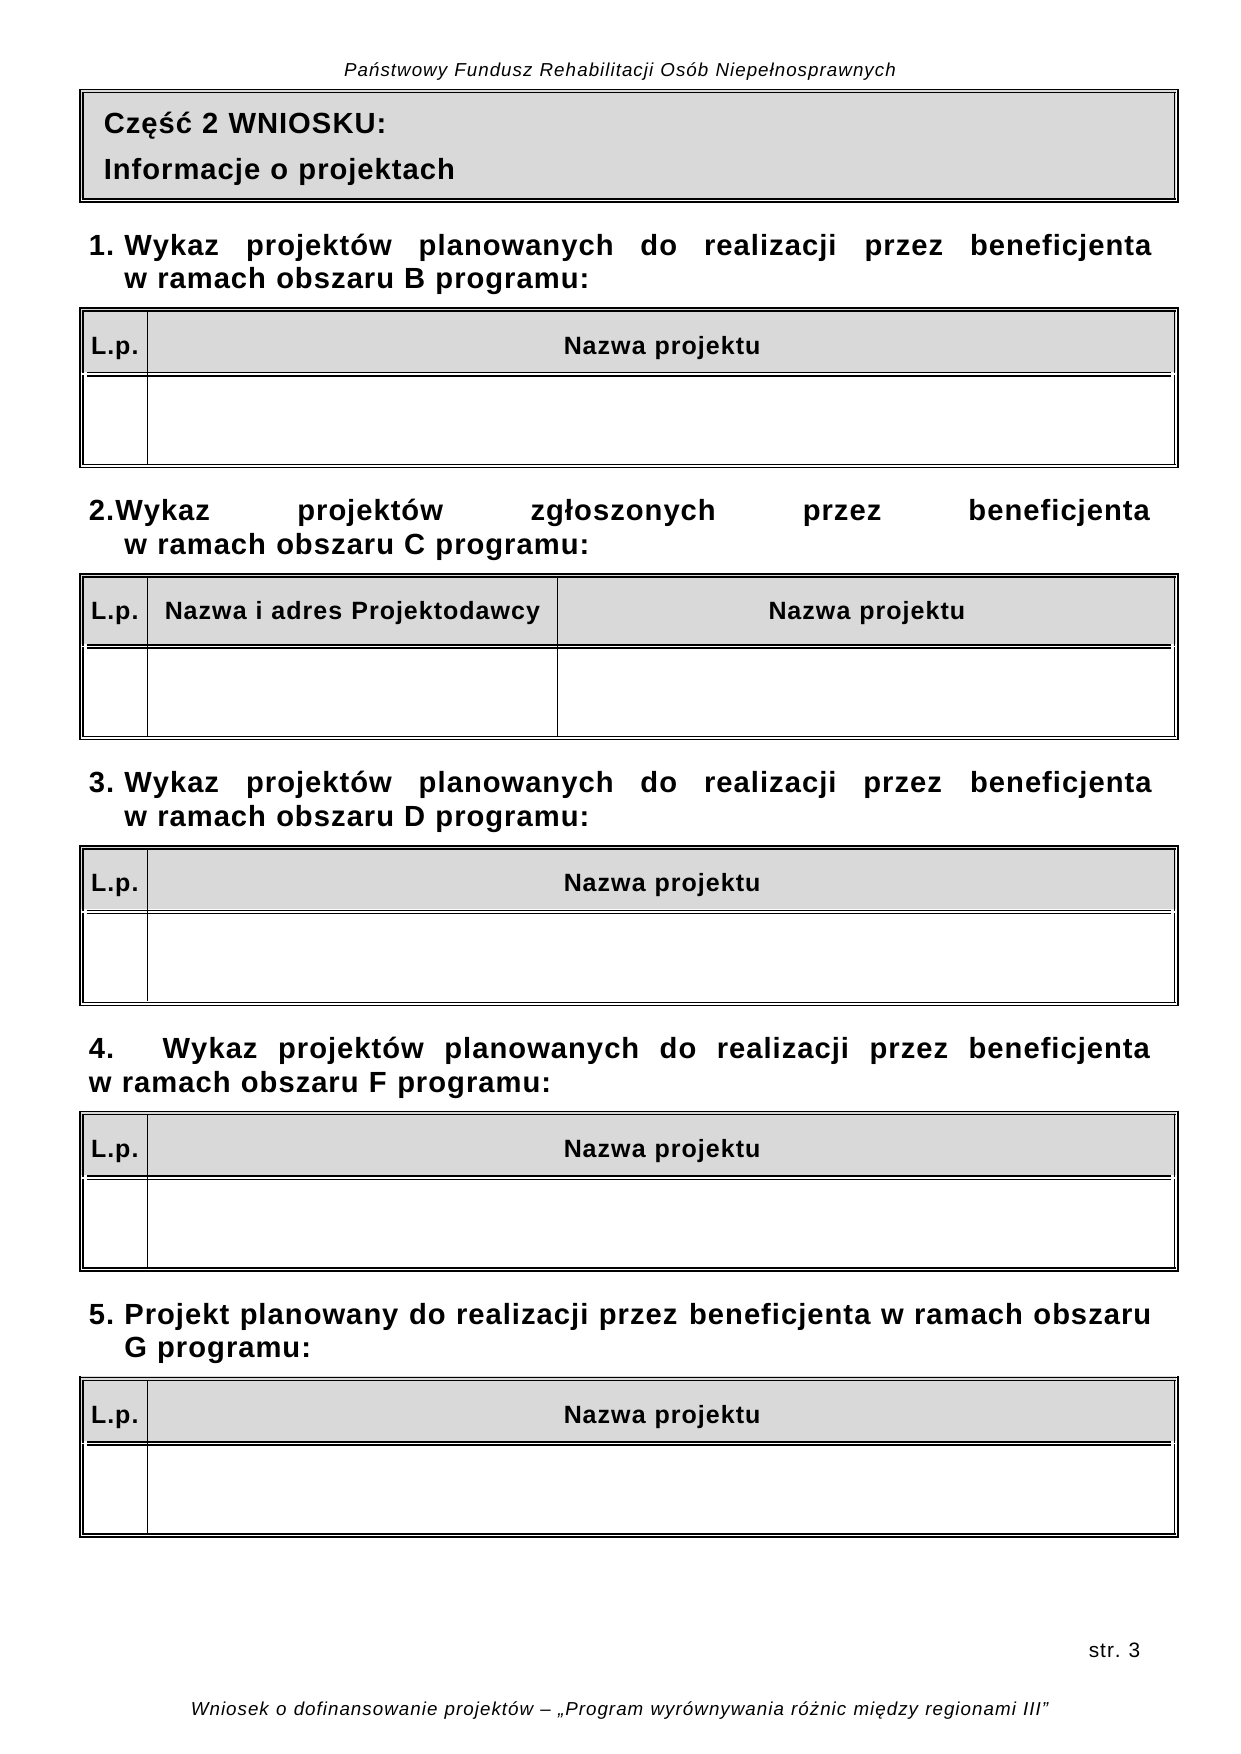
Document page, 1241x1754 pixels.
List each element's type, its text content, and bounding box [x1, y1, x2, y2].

table_cell [558, 644, 1176, 736]
table_cell [148, 372, 1176, 464]
table_header Nazwa projektu [148, 850, 1174, 909]
table_header L.p. [84, 1115, 147, 1175]
table_header Nazwa projektu [558, 578, 1174, 644]
text 1. Wykaz projektów planowanych do realizacji przez beneficjenta w ramach obszaru B programu: [89, 228, 1152, 295]
table_header Nazwa i adres Projektodawcy [148, 578, 557, 644]
table_header Nazwa projektu [148, 1115, 1174, 1175]
table_cell [81, 644, 147, 736]
table_header Nazwa projektu [148, 1381, 1174, 1441]
table_cell [148, 1175, 1176, 1267]
table_cell [81, 1175, 147, 1267]
table_header L.p. [84, 578, 147, 644]
table_cell [148, 649, 557, 736]
table_cell [148, 910, 1176, 1001]
table_cell [148, 1441, 1176, 1533]
table_header L.p. [84, 312, 147, 372]
text 4. Wykaz projektów planowanych do realizacji przez beneficjenta w ramach obszaru F programu: [89, 1031, 1152, 1098]
table_header Nazwa projektu [148, 312, 1174, 372]
text 2.Wykaz projektów zgłoszonych przez beneficjenta w ramach obszaru C programu: [89, 493, 1152, 560]
text 5. Projekt planowany do realizacji przez beneficjenta w ramach obszaru G programu: [89, 1297, 1152, 1364]
table_cell [81, 910, 147, 1001]
table_cell [81, 1441, 147, 1533]
table_header Część 2 WNIOSKU: Informacje o projektach [84, 93, 1174, 198]
table_cell [81, 372, 147, 464]
text 3. Wykaz projektów planowanych do realizacji przez beneficjenta w ramach obszaru D programu: [89, 765, 1152, 832]
table_header L.p. [84, 850, 147, 909]
table_header L.p. [84, 1381, 147, 1441]
